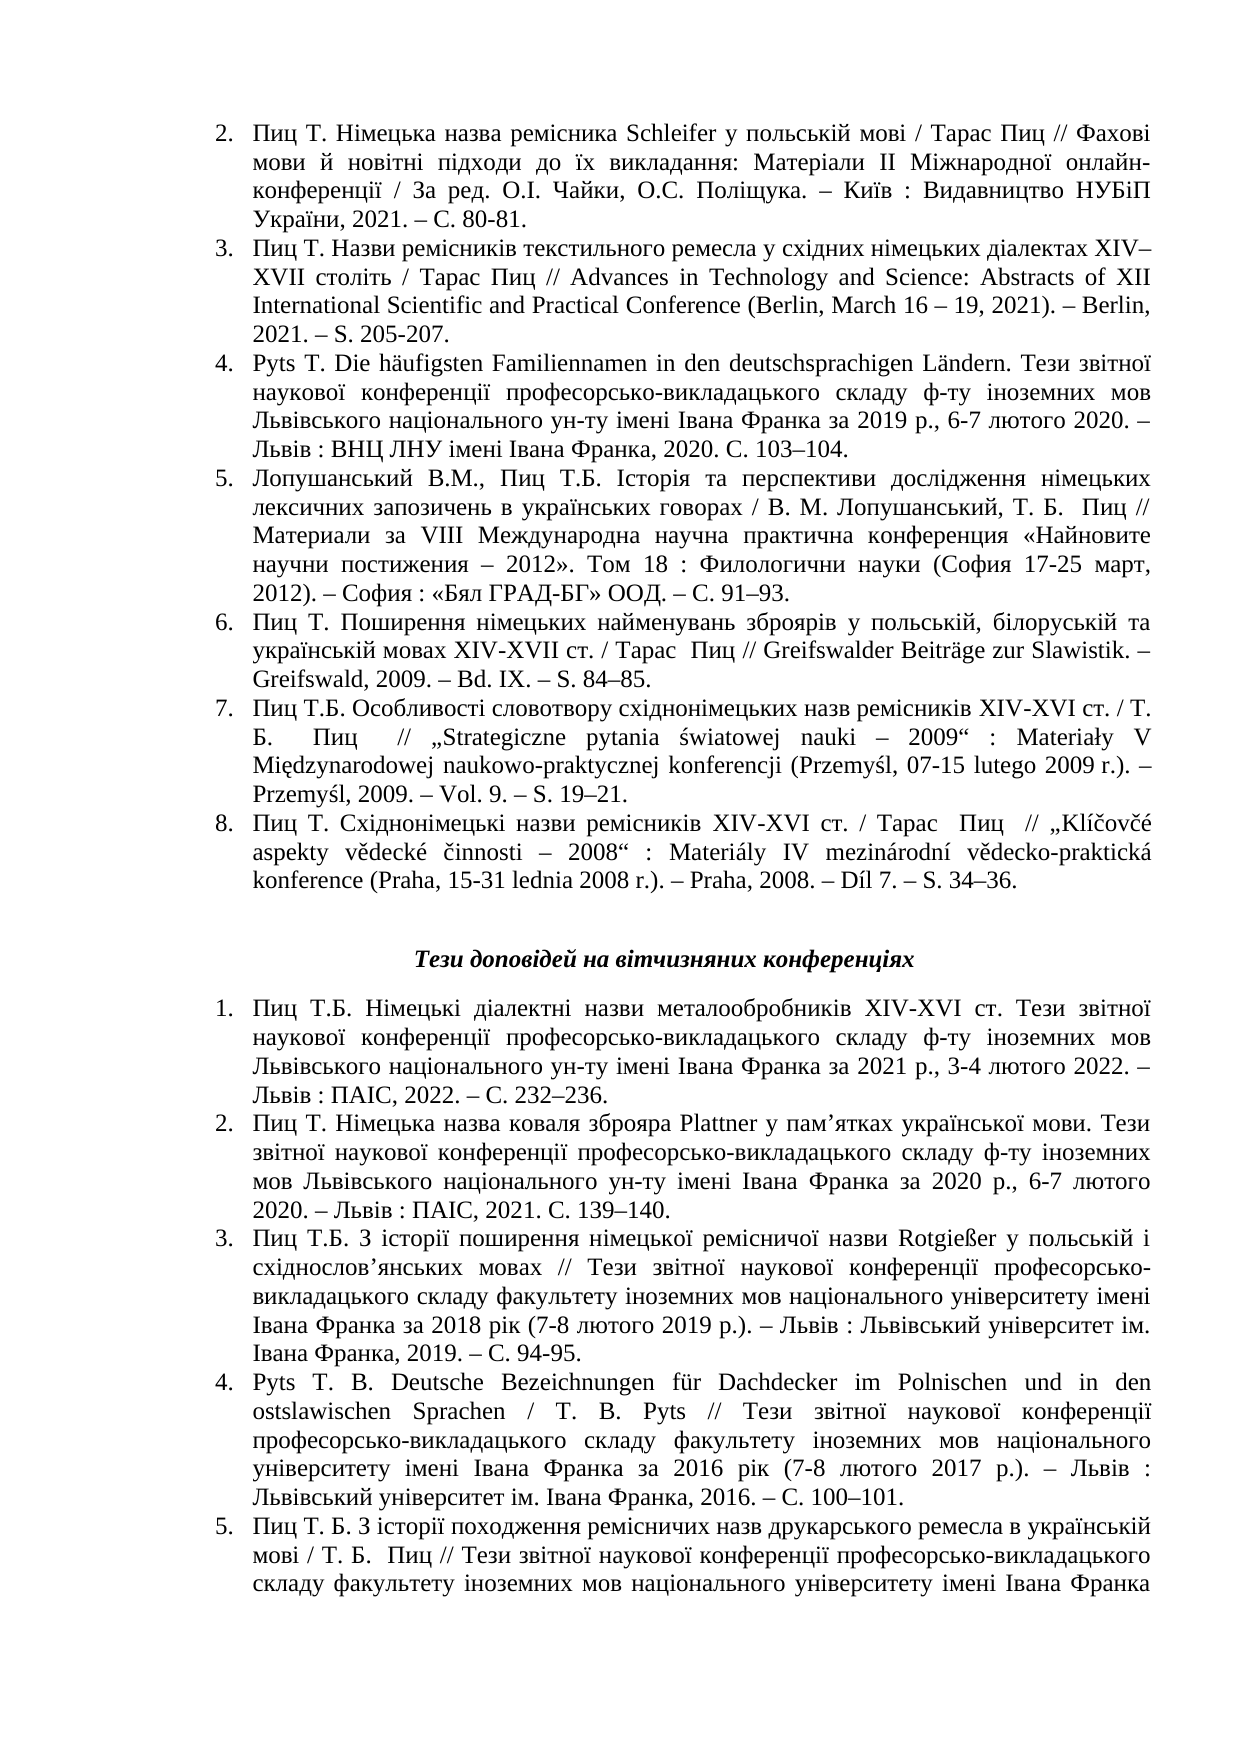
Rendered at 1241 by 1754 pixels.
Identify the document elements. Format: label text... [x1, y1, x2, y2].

title Пиц Т.Б. З історії поширення німецької ремісничої назви Rotgießer у польській і східнослов’янських мовах // Тези звітної наукової конференції професорсько-викладацького складу факультету іноземних мов національного університету імені Івана Франка за 2018 рік (7-8 лютого 2019 р.). – Львів : Львівський університет ім. Івана Франка, 2019. – С. 94-95. [215, 1223, 1152, 1367]
title Пиц Т. Поширення німецьких найменувань зброярів у польській, білоруській та українській мовах XIV-XVII ст. / Тарас Пиц // Greifswalder Beiträge zur Slawistik. – Greifswald, 2009. – Bd. IX. – S. 84–85. [215, 607, 1152, 693]
title Лопушанський В.М., Пиц Т.Б. Історія та перспективи дослідження німецьких лексичних запозичень в українських говорах / В. М. Лопушанський, Т. Б. Пиц // Материали за VIII Международна научна практична конференция «Найновите научни постижения – 2012». Том 18 : Филологични науки (София 17-25 март, 2012). – София : «Бял ГРАД-БГ» ООД. – С. 91–93. [215, 463, 1152, 607]
title Пиц Т.Б. Німецькі діалектні назви металообробників XIV-XVI ст. Тези звітної наукової конференції професорсько-викладацького складу ф-ту іноземних мов Львівського національного ун-ту імені Івана Франка за 2021 р., 3-4 лютого 2022. – Львів : ПАІС, 2022. – С. 232–236. [215, 993, 1152, 1108]
title Пиц T. Німецька назва ремісника Schleifer у польській мові / Тарас Пиц // Фахові мови й новітні підходи до їх викладання: Матеріали ІІ Міжнародної онлайн-конференції / За ред. О.І. Чайки, О.С. Поліщука. – Київ : Видавництво НУБіП України, 2021. – С. 80-81. [215, 118, 1152, 233]
title Pyts T. Die häufigsten Familiennamen in den deutschsprachigen Ländern. Тези звітної наукової конференції професорсько-викладацького складу ф-ту іноземних мов Львівського національного ун-ту імені Івана Франка за 2019 р., 6-7 лютого 2020. – Львів : ВНЦ ЛНУ імені Івана Франка, 2020. С. 103–104. [215, 348, 1152, 463]
list Пиц Т.Б. Особливості словотвору східнонімецьких назв ремісників XIV-XVI ст. / Т. Б. Пиц // „Strategiczne pytania światowej nauki – 2009“ : Materiały V Międzynarodowej naukowo-praktycznej konferencji (Przemyśl, 07-15 lutego 2009 r.). – Przemyśl, 2009. – Vol. 9. – S. 19–21. [215, 693, 1152, 808]
title Пиц Т. Назви ремісників текстильного ремесла у східних німецьких діалектах XIV–XVIІ століть / Тарас Пиц // Advances in Technology and Science: Abstracts of XII International Scientific and Practical Conference (Berlin, March 16 – 19, 2021). – Berlin, 2021. – S. 205-207. [215, 233, 1152, 348]
list Pyts Т. B. Deutsche Bezeichnungen für Dachdecker im Polnischen und in den ostslawischen Sprachen / T. B. Pyts // Тези звітної наукової конференції професорсько-викладацького складу факультету іноземних мов національного університету імені Івана Франка за 2016 рік (7-8 лютого 2017 р.). – Львів : Львівський університет ім. Івана Франка, 2016. – С. 100–101. [215, 1367, 1152, 1511]
title Пиц T. Німецька назва коваля зброяра Plattner у пам’ятках української мови. Тези звітної наукової конференції професорсько-викладацького складу ф-ту іноземних мов Львівського національного ун-ту імені Івана Франка за 2020 р., 6-7 лютого 2020. – Львів : ПАІС, 2021. С. 139–140. [215, 1108, 1152, 1223]
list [215, 1511, 1152, 1597]
text Тези доповідей на вітчизняних конференціях [177, 944, 1152, 973]
list Пиц Т. Східнонімецькі назви ремісників XIV-XVI ст. / Тарас Пиц // „Klíčovčé aspekty vědecké činnosti – 2008“ : Materiály IV mezinárodní vědecko-praktická konference (Praha, 15-31 lednia 2008 r.). – Praha, 2008. – Díl 7. – S. 34–36. [215, 808, 1152, 894]
